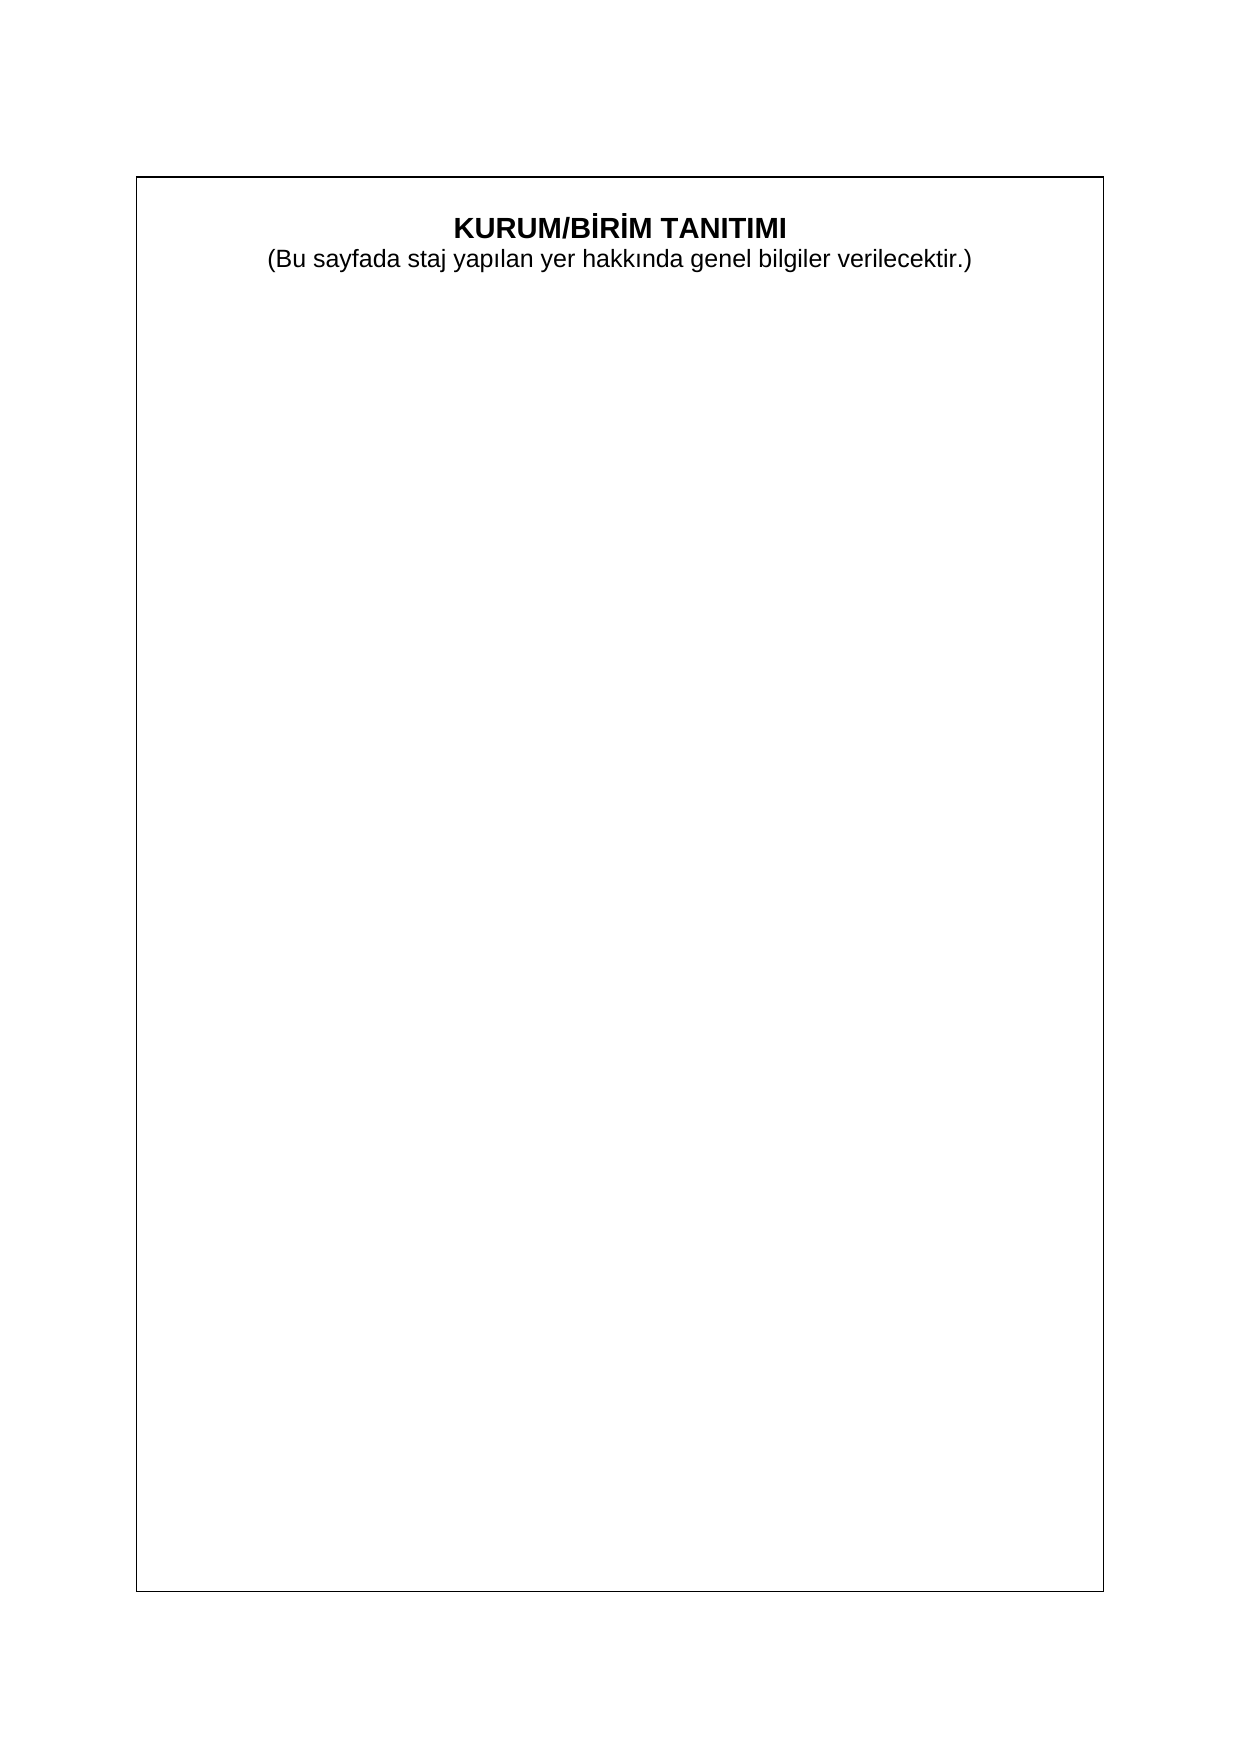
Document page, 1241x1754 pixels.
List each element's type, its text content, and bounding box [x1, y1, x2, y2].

table_header KURUM/BİRİM TANITIMI (Bu sayfada staj yapılan yer hakkında genel bilgiler verilecektir.) [137, 178, 1103, 1591]
